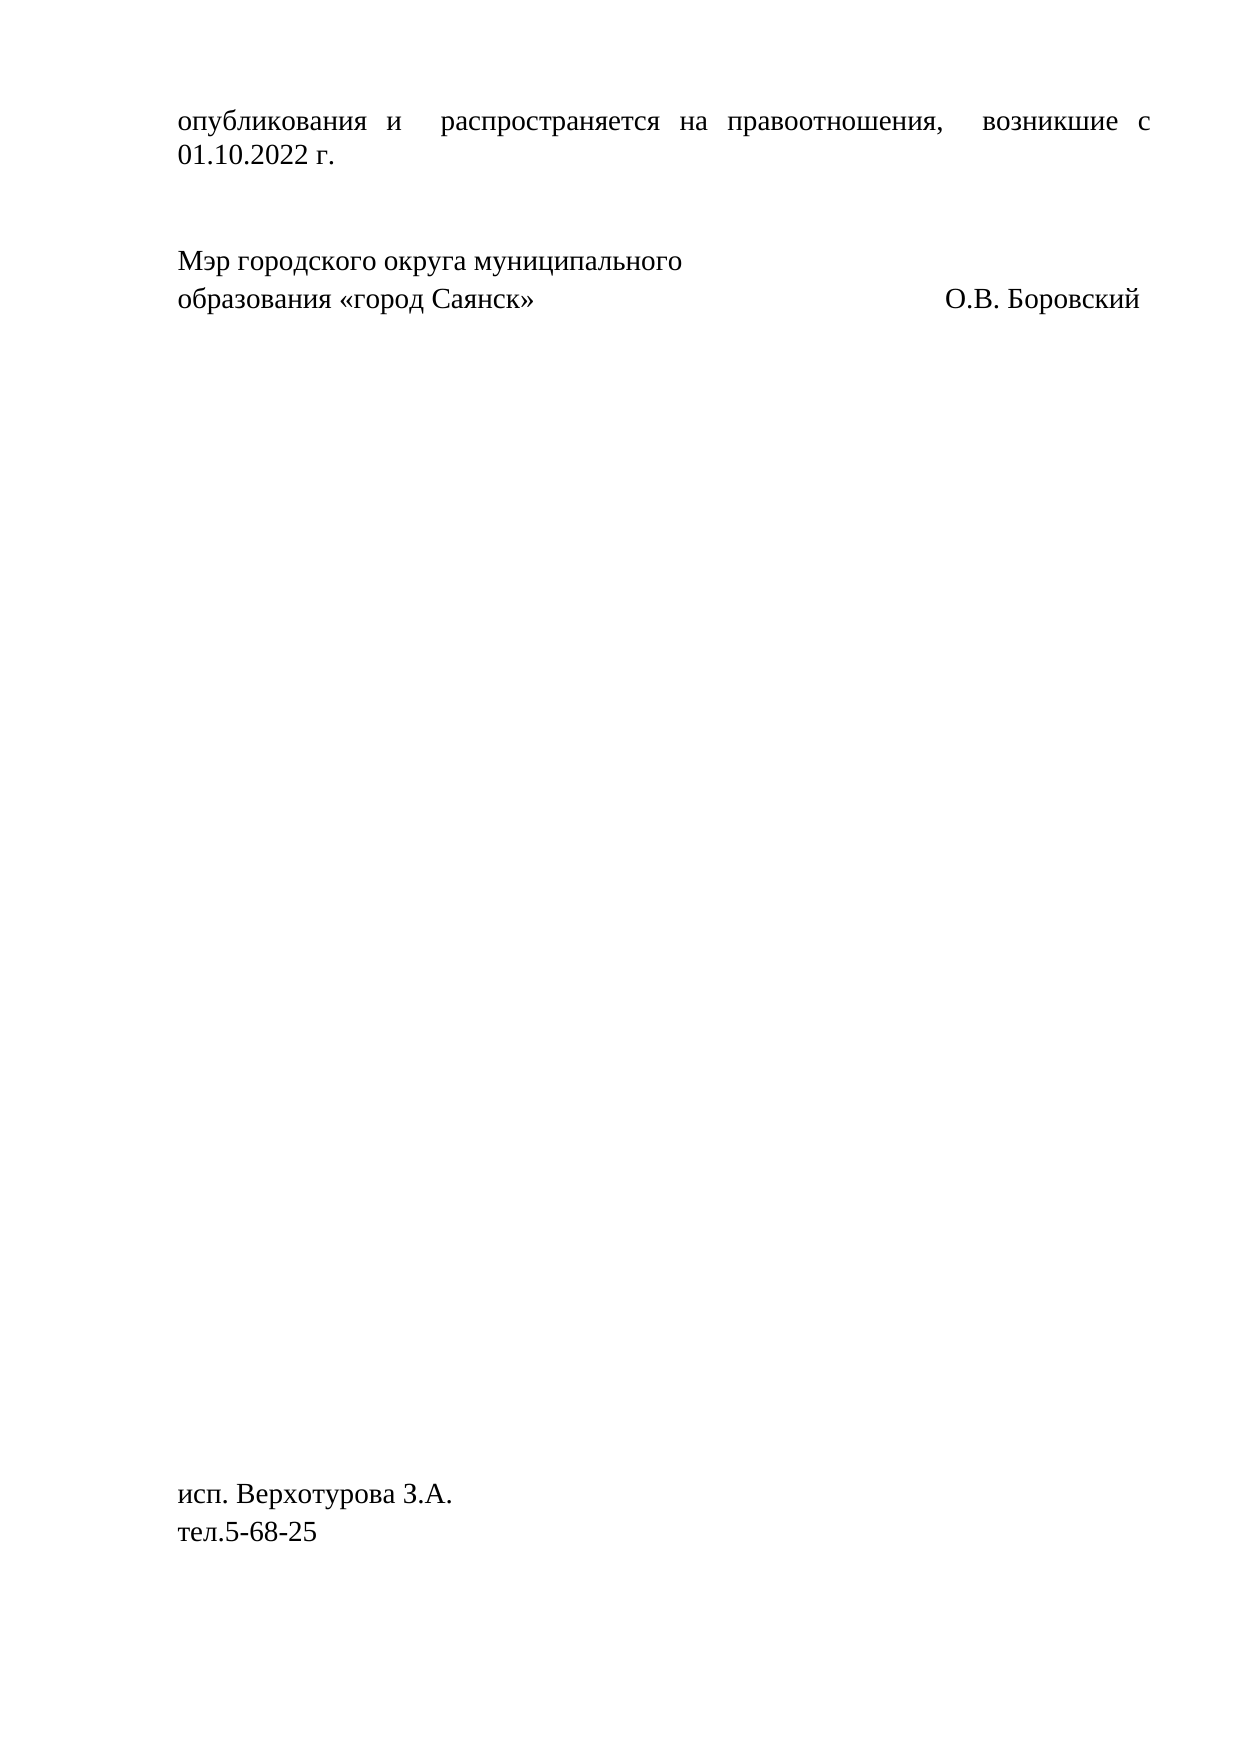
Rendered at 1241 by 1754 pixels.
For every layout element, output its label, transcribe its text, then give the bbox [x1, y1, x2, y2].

text Мэр городского округа муниципального [177, 243, 1152, 276]
text исп. Верхотурова З.А. [177, 1476, 1152, 1509]
text тел.5-68-25 [177, 1514, 1152, 1548]
text образования «город Саянск» О.В. Боровский [177, 281, 1152, 315]
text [177, 103, 1152, 171]
